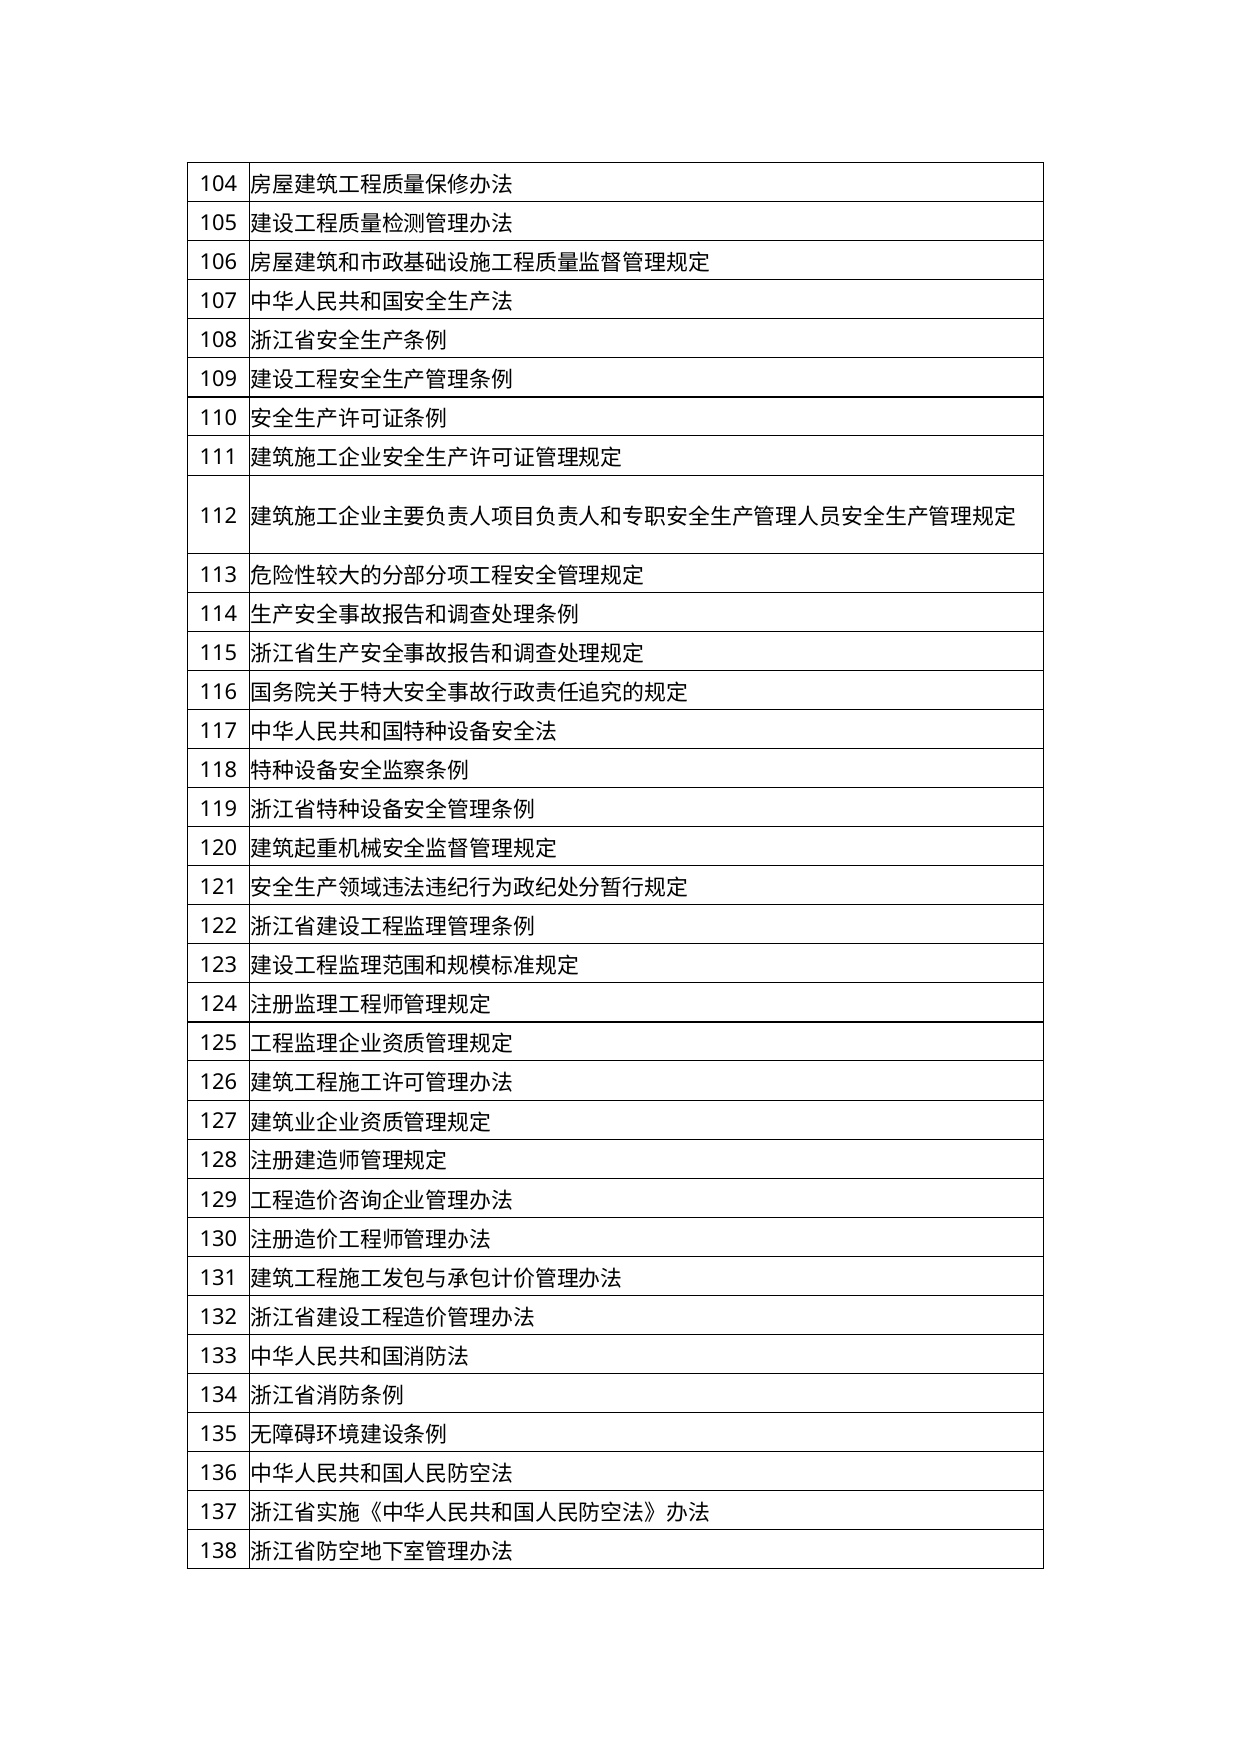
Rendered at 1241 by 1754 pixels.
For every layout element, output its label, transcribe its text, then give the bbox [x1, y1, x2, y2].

table_cell 134 [188, 1374, 249, 1412]
table_cell 中华人民共和国人民防空法 [250, 1452, 1043, 1490]
table_cell 浙江省实施《中华人民共和国人民防空法》办法 [250, 1491, 1043, 1529]
table_cell 121 [188, 866, 249, 904]
table_cell 111 [188, 436, 249, 474]
table_cell 117 [188, 710, 249, 748]
table_cell 浙江省防空地下室管理办法 [250, 1530, 1043, 1568]
table_cell 无障碍环境建设条例 [250, 1413, 1043, 1451]
table_cell 建筑工程施工许可管理办法 [250, 1061, 1043, 1099]
table_cell 浙江省特种设备安全管理条例 [250, 788, 1043, 826]
table_cell 工程监理企业资质管理规定 [250, 1023, 1043, 1060]
table_cell 浙江省生产安全事故报告和调查处理规定 [250, 632, 1043, 670]
table_cell 109 [188, 358, 249, 396]
table_cell 建筑施工企业主要负责人项目负责人和专职安全生产管理人员安全生产管理规定 [250, 476, 1043, 553]
table_cell 生产安全事故报告和调查处理条例 [250, 593, 1043, 631]
table_cell 115 [188, 632, 249, 670]
table_cell 119 [188, 788, 249, 826]
table_cell 中华人民共和国特种设备安全法 [250, 710, 1043, 748]
table_cell 114 [188, 593, 249, 631]
table_cell 浙江省安全生产条例 [250, 319, 1043, 357]
table_cell 建筑业企业资质管理规定 [250, 1101, 1043, 1138]
table_cell 108 [188, 319, 249, 357]
table_cell 116 [188, 671, 249, 709]
table_cell 106 [188, 241, 249, 279]
table_cell 房屋建筑和市政基础设施工程质量监督管理规定 [250, 241, 1043, 279]
table_cell 126 [188, 1061, 249, 1099]
table_cell 128 [188, 1140, 249, 1178]
table_cell 建设工程质量检测管理办法 [250, 202, 1043, 240]
table_cell 122 [188, 905, 249, 943]
table_cell 建设工程监理范围和规模标准规定 [250, 944, 1043, 982]
table_cell 131 [188, 1257, 249, 1295]
table_cell 135 [188, 1413, 249, 1451]
table_cell 建设工程安全生产管理条例 [250, 358, 1043, 396]
table_cell 国务院关于特大安全事故行政责任追究的规定 [250, 671, 1043, 709]
table_cell 133 [188, 1335, 249, 1373]
table_cell 注册造价工程师管理办法 [250, 1218, 1043, 1256]
table_cell 107 [188, 280, 249, 318]
table_cell 建筑起重机械安全监督管理规定 [250, 827, 1043, 865]
table_cell 安全生产领域违法违纪行为政纪处分暂行规定 [250, 866, 1043, 904]
table_cell 118 [188, 749, 249, 787]
table_cell 136 [188, 1452, 249, 1490]
table_cell 123 [188, 944, 249, 982]
table_cell 安全生产许可证条例 [250, 398, 1043, 435]
table_cell 137 [188, 1491, 249, 1529]
table_cell 注册建造师管理规定 [250, 1140, 1043, 1178]
table_cell 120 [188, 827, 249, 865]
table_cell 129 [188, 1179, 249, 1217]
table_cell 105 [188, 202, 249, 240]
table_cell 特种设备安全监察条例 [250, 749, 1043, 787]
table_cell 127 [188, 1101, 249, 1138]
table_cell 112 [188, 476, 249, 553]
table_cell 113 [188, 554, 249, 592]
table_cell 124 [188, 983, 249, 1021]
table_cell 中华人民共和国消防法 [250, 1335, 1043, 1373]
table_cell 浙江省建设工程监理管理条例 [250, 905, 1043, 943]
table_cell 浙江省消防条例 [250, 1374, 1043, 1412]
table_cell 104 [188, 163, 249, 201]
table_cell 注册监理工程师管理规定 [250, 983, 1043, 1021]
table_cell 工程造价咨询企业管理办法 [250, 1179, 1043, 1217]
table_cell 132 [188, 1296, 249, 1334]
table_cell 浙江省建设工程造价管理办法 [250, 1296, 1043, 1334]
table_cell 130 [188, 1218, 249, 1256]
table_cell 房屋建筑工程质量保修办法 [250, 163, 1043, 201]
table_cell 建筑施工企业安全生产许可证管理规定 [250, 436, 1043, 474]
table_cell 125 [188, 1023, 249, 1060]
table_cell 138 [188, 1530, 249, 1568]
table_cell 危险性较大的分部分项工程安全管理规定 [250, 554, 1043, 592]
table_cell 110 [188, 398, 249, 435]
table_cell 建筑工程施工发包与承包计价管理办法 [250, 1257, 1043, 1295]
table_cell 中华人民共和国安全生产法 [250, 280, 1043, 318]
